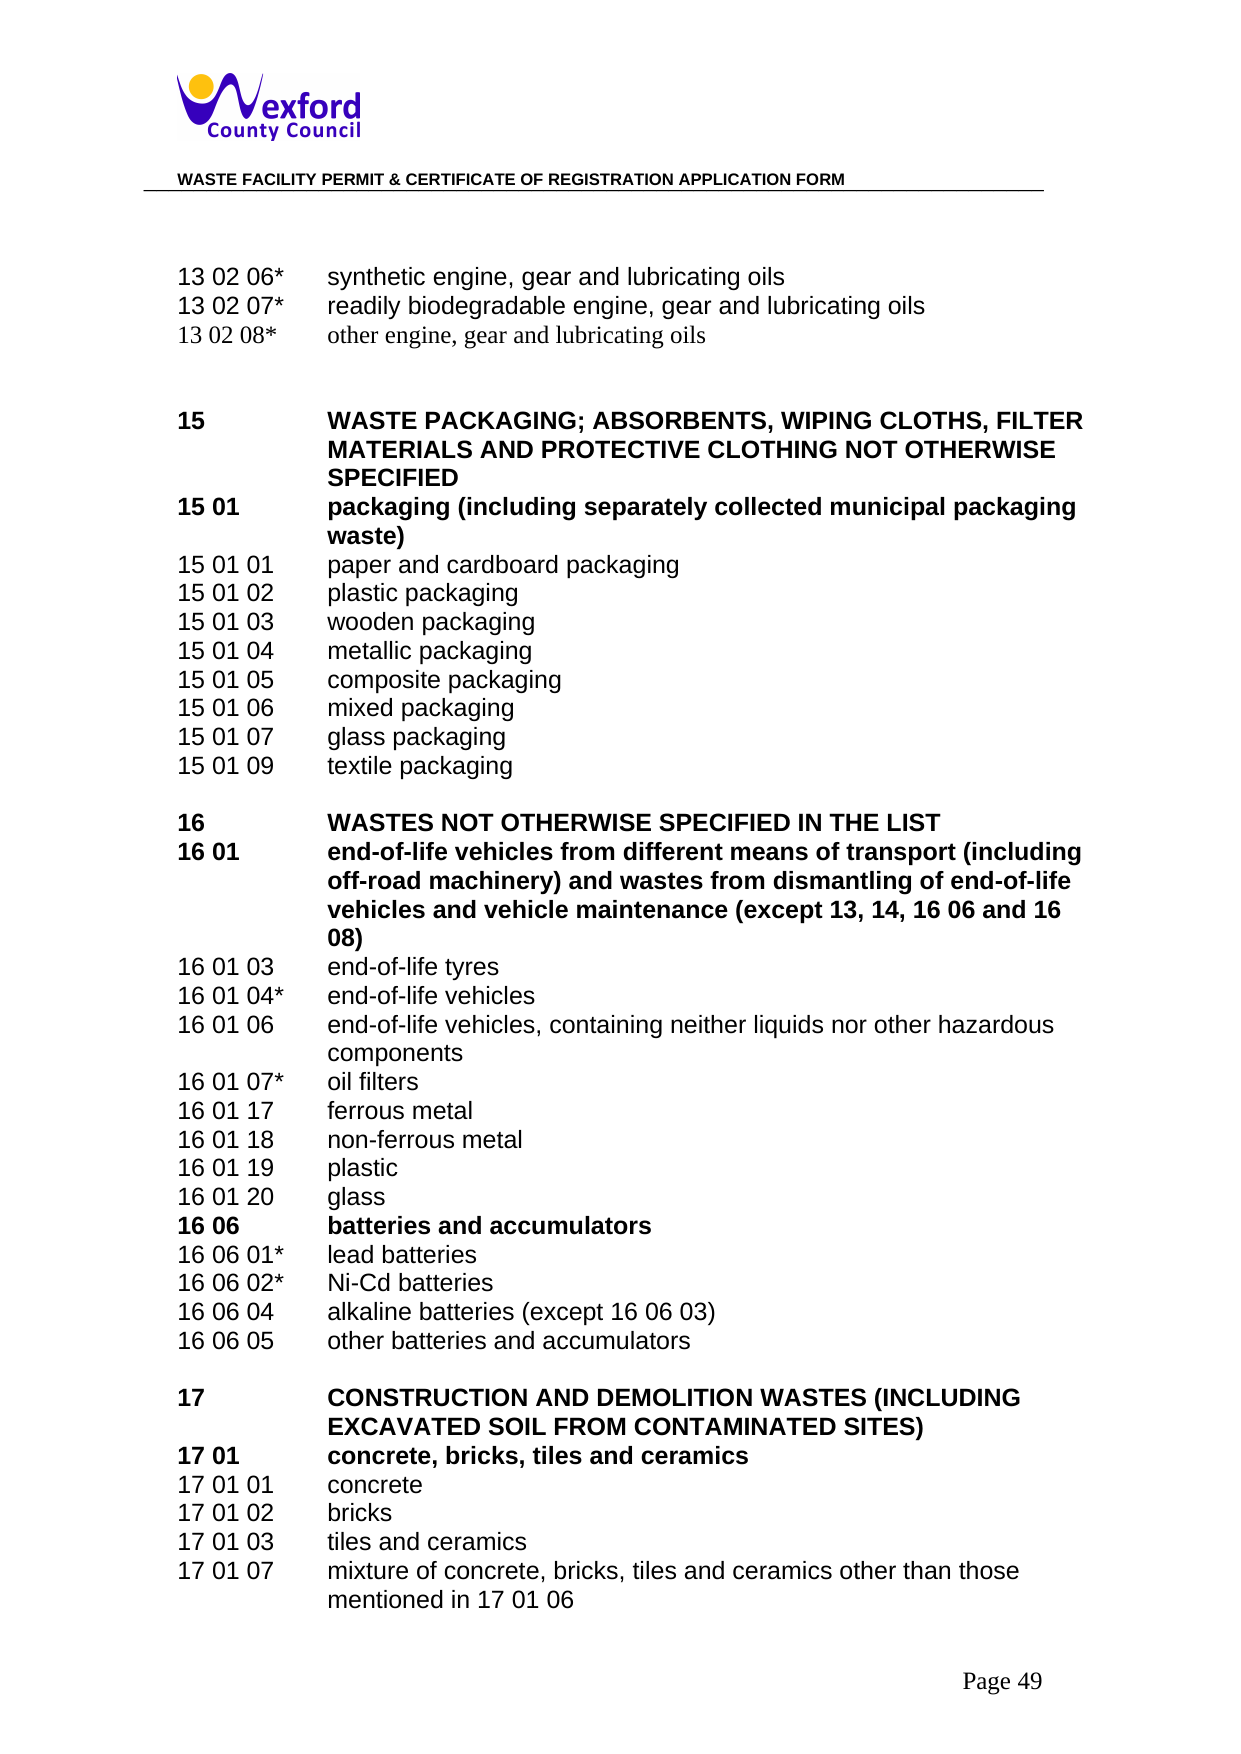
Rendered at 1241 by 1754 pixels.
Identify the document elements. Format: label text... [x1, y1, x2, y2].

text 16 06 04 alkaline batteries (except 16 06 03) [177, 1297, 1095, 1326]
text 17 01 03 tiles and ceramics [177, 1527, 1095, 1556]
text 15 01 packaging (including separately collected municipal packaging waste) [177, 492, 1095, 550]
text 15 01 09 textile packaging [177, 751, 1095, 780]
text 15 01 04 metallic packaging [177, 636, 1095, 665]
text 16 06 02* Ni-Cd batteries [177, 1268, 1095, 1297]
picture [177, 73, 360, 141]
text 13 02 08* other engine, gear and lubricating oils [177, 320, 1095, 348]
text 16 01 18 non-ferrous metal [177, 1125, 1095, 1153]
text 17 CONSTRUCTION AND DEMOLITION WASTES (INCLUDING EXCAVATED SOIL FROM CONTAMINATED SITES) [177, 1383, 1095, 1441]
text 15 01 01 paper and cardboard packaging [177, 550, 1095, 578]
text 17 01 07 mixture of concrete, bricks, tiles and ceramics other than those mentioned in 17 01 06 [177, 1556, 1095, 1613]
text 15 01 07 glass packaging [177, 722, 1095, 751]
text 15 WASTE PACKAGING; ABSORBENTS, WIPING CLOTHS, FILTER MATERIALS AND PROTECTIVE CLOTHING NOT OTHERWISE SPECIFIED [177, 406, 1095, 492]
text 16 01 17 ferrous metal [177, 1096, 1095, 1125]
text 17 01 02 bricks [177, 1498, 1095, 1527]
text 13 02 06* synthetic engine, gear and lubricating oils [177, 262, 1095, 291]
text 16 01 03 end-of-life tyres [177, 952, 1095, 981]
text 15 01 05 composite packaging [177, 665, 1095, 693]
text 16 01 07* oil filters [177, 1067, 1095, 1096]
text 16 06 05 other batteries and accumulators [177, 1326, 1095, 1355]
text 16 06 01* lead batteries [177, 1240, 1095, 1268]
text 17 01 01 concrete [177, 1470, 1095, 1498]
text 16 06 batteries and accumulators [177, 1211, 1095, 1240]
text 16 WASTES NOT OTHERWISE SPECIFIED IN THE LIST [177, 808, 1095, 837]
text 15 01 06 mixed packaging [177, 693, 1095, 722]
text 16 01 19 plastic [177, 1153, 1095, 1182]
text 16 01 20 glass [177, 1182, 1095, 1211]
text 16 01 end-of-life vehicles from different means of transport (including off-road machinery) and wastes from dismantling of end-of-life vehicles and vehicle maintenance (except 13, 14, 16 06 and 16 08) [177, 837, 1095, 952]
text 16 01 04* end-of-life vehicles [177, 981, 1095, 1010]
text 15 01 02 plastic packaging [177, 578, 1095, 607]
text 17 01 concrete, bricks, tiles and ceramics [177, 1441, 1095, 1470]
text 13 02 07* readily biodegradable engine, gear and lubricating oils [177, 291, 1095, 320]
text 16 01 06 end-of-life vehicles, containing neither liquids nor other hazardous components [177, 1010, 1095, 1067]
text 15 01 03 wooden packaging [177, 607, 1095, 636]
